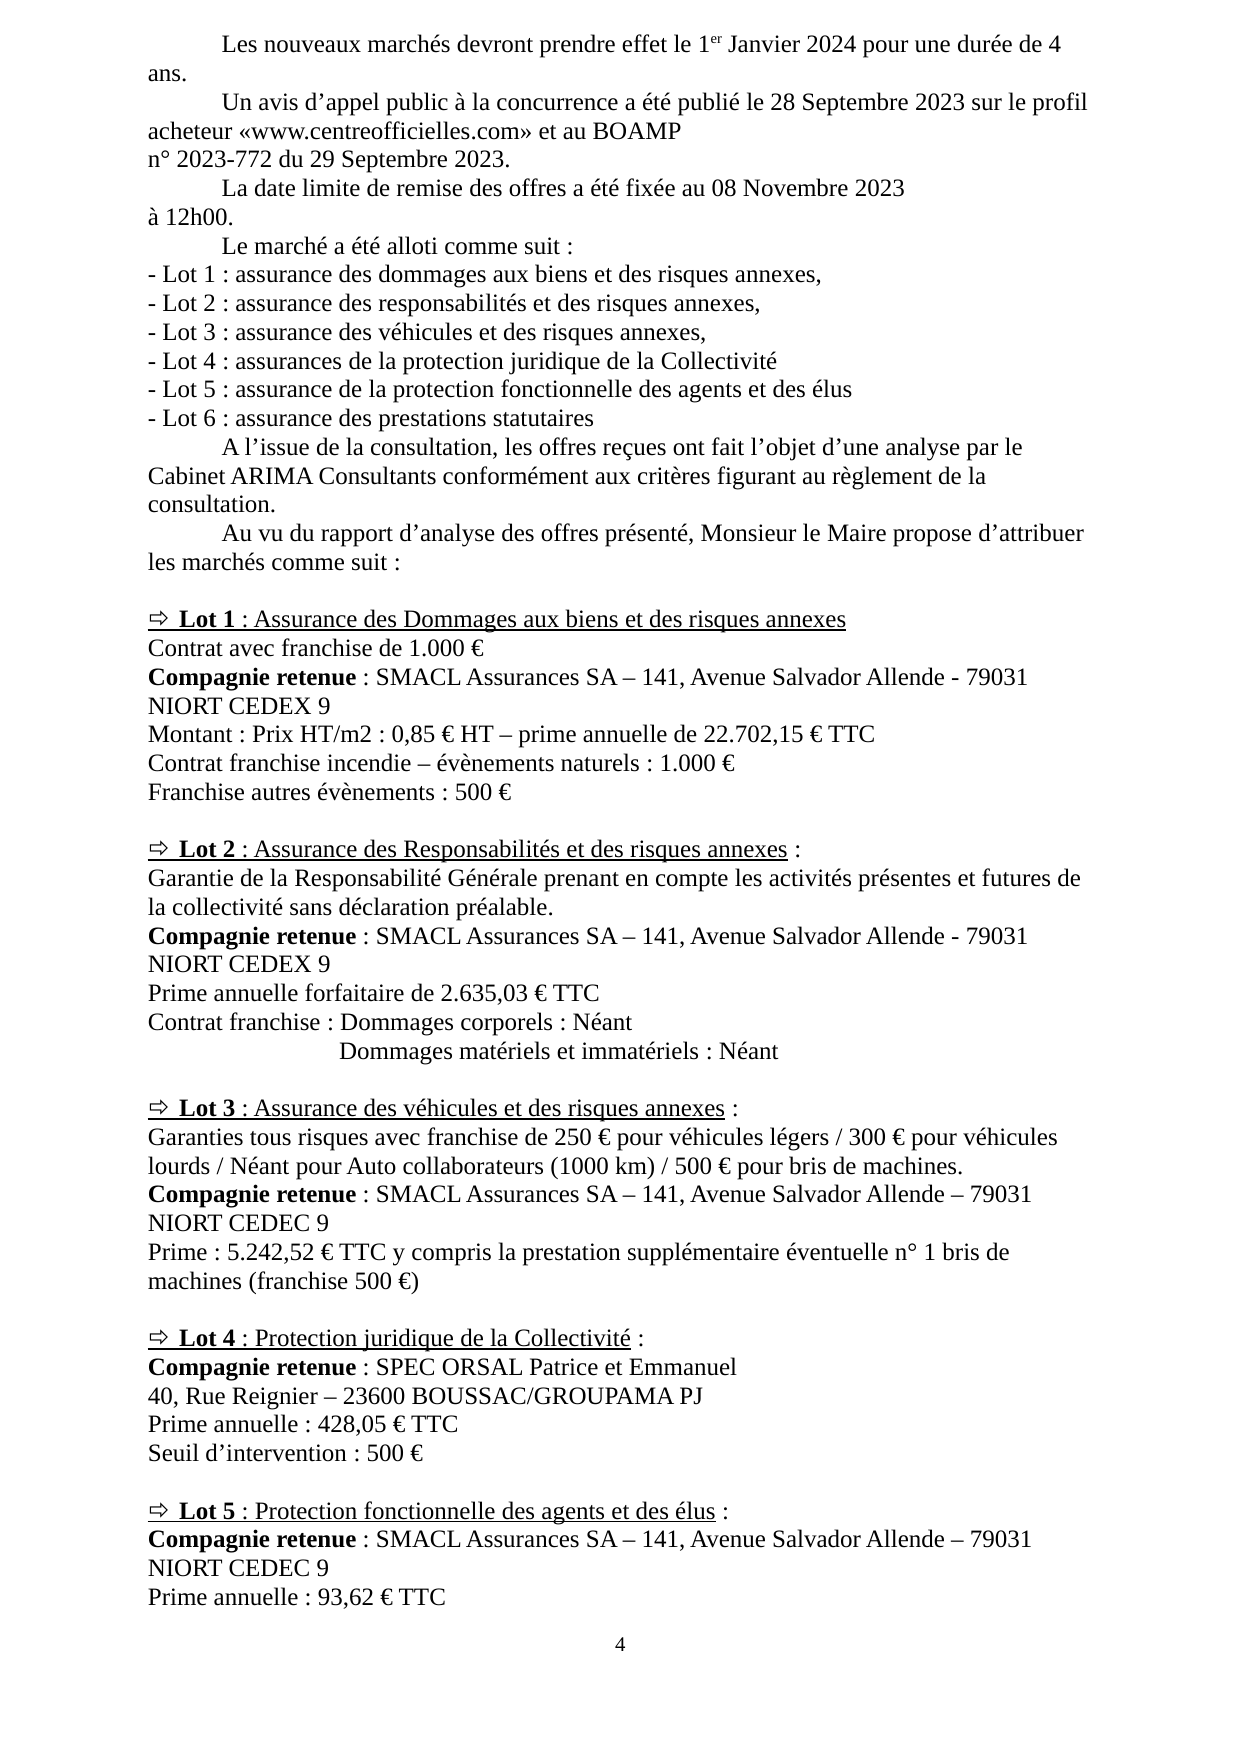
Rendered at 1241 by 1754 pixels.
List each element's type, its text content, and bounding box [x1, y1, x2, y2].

text Lot 2 : Assurance des Responsabilités et des risques annexes : [148, 834, 1092, 863]
text Prime annuelle : 93,62 € TTC [148, 1582, 1092, 1611]
text - Lot 6 : assurance des prestations statutaires [148, 403, 1092, 432]
text Garantie de la Responsabilité Générale prenant en compte les activités présentes et futures de la collectivité sans déclaration préalable. [148, 863, 1092, 921]
text La date limite de remise des offres a été fixée au 08 Novembre 2023 [148, 173, 1092, 202]
text Les nouveaux marchés devront prendre effet le 1er Janvier 2024 pour une durée de 4 ans. [148, 29, 1092, 87]
text Garanties tous risques avec franchise de 250 € pour véhicules légers / 300 € pour véhicules lourds / Néant pour Auto collaborateurs (1000 km) / 500 € pour bris de machines. [148, 1122, 1092, 1179]
text Montant : Prix HT/m2 : 0,85 € HT – prime annuelle de 22.702,15 € TTC [148, 719, 1092, 748]
text - Lot 3 : assurance des véhicules et des risques annexes, [148, 317, 1092, 346]
text Lot 4 : Protection juridique de la Collectivité : [148, 1323, 1092, 1352]
text Un avis d’appel public à la concurrence a été publié le 28 Septembre 2023 sur le profil acheteur «www.centreofficielles.com» et au BOAMP [148, 87, 1092, 144]
text - Lot 1 : assurance des dommages aux biens et des risques annexes, [148, 259, 1092, 288]
text - Lot 2 : assurance des responsabilités et des risques annexes, [148, 288, 1092, 317]
text A l’issue de la consultation, les offres reçues ont fait l’objet d’une analyse par le Cabinet ARIMA Consultants conformément aux critères figurant au règlement de la consultation. [148, 432, 1092, 518]
text Lot 5 : Protection fonctionnelle des agents et des élus : [148, 1496, 1092, 1524]
text Prime annuelle forfaitaire de 2.635,03 € TTC [148, 978, 1092, 1007]
text Franchise autres évènements : 500 € [148, 777, 1092, 806]
text Compagnie retenue : SMACL Assurances SA – 141, Avenue Salvador Allende - 79031 NIORT CEDEX 9 [148, 921, 1092, 978]
text Au vu du rapport d’analyse des offres présenté, Monsieur le Maire propose d’attribuer les marchés comme suit : [148, 518, 1092, 576]
text Dommages matériels et immatériels : Néant [148, 1036, 1092, 1064]
text Compagnie retenue : SMACL Assurances SA – 141, Avenue Salvador Allende - 79031 NIORT CEDEX 9 [148, 662, 1092, 719]
text Contrat franchise : Dommages corporels : Néant [148, 1007, 1092, 1036]
text Contrat avec franchise de 1.000 € [148, 633, 1092, 662]
text n° 2023-772 du 29 Septembre 2023. [148, 144, 1092, 173]
text à 12h00. [148, 202, 1092, 231]
text Prime annuelle : 428,05 € TTC [148, 1409, 1092, 1438]
text Prime : 5.242,52 € TTC y compris la prestation supplémentaire éventuelle n° 1 bris de machines (franchise 500 €) [148, 1237, 1092, 1294]
text Lot 3 : Assurance des véhicules et des risques annexes : [148, 1093, 1092, 1122]
text Seuil d’intervention : 500 € [148, 1438, 1092, 1467]
text - Lot 5 : assurance de la protection fonctionnelle des agents et des élus [148, 374, 1092, 403]
text - Lot 4 : assurances de la protection juridique de la Collectivité [148, 346, 1092, 374]
text Compagnie retenue : SPEC ORSAL Patrice et Emmanuel 40, Rue Reignier – 23600 BOUSSAC/GROUPAMA PJ [148, 1352, 1092, 1409]
text Contrat franchise incendie – évènements naturels : 1.000 € [148, 748, 1092, 777]
text Lot 1 : Assurance des Dommages aux biens et des risques annexes [148, 604, 1092, 633]
text Compagnie retenue : SMACL Assurances SA – 141, Avenue Salvador Allende – 79031 NIORT CEDEC 9 [148, 1524, 1092, 1582]
text Compagnie retenue : SMACL Assurances SA – 141, Avenue Salvador Allende – 79031 NIORT CEDEC 9 [148, 1179, 1092, 1237]
text Le marché a été alloti comme suit : [148, 231, 1092, 259]
